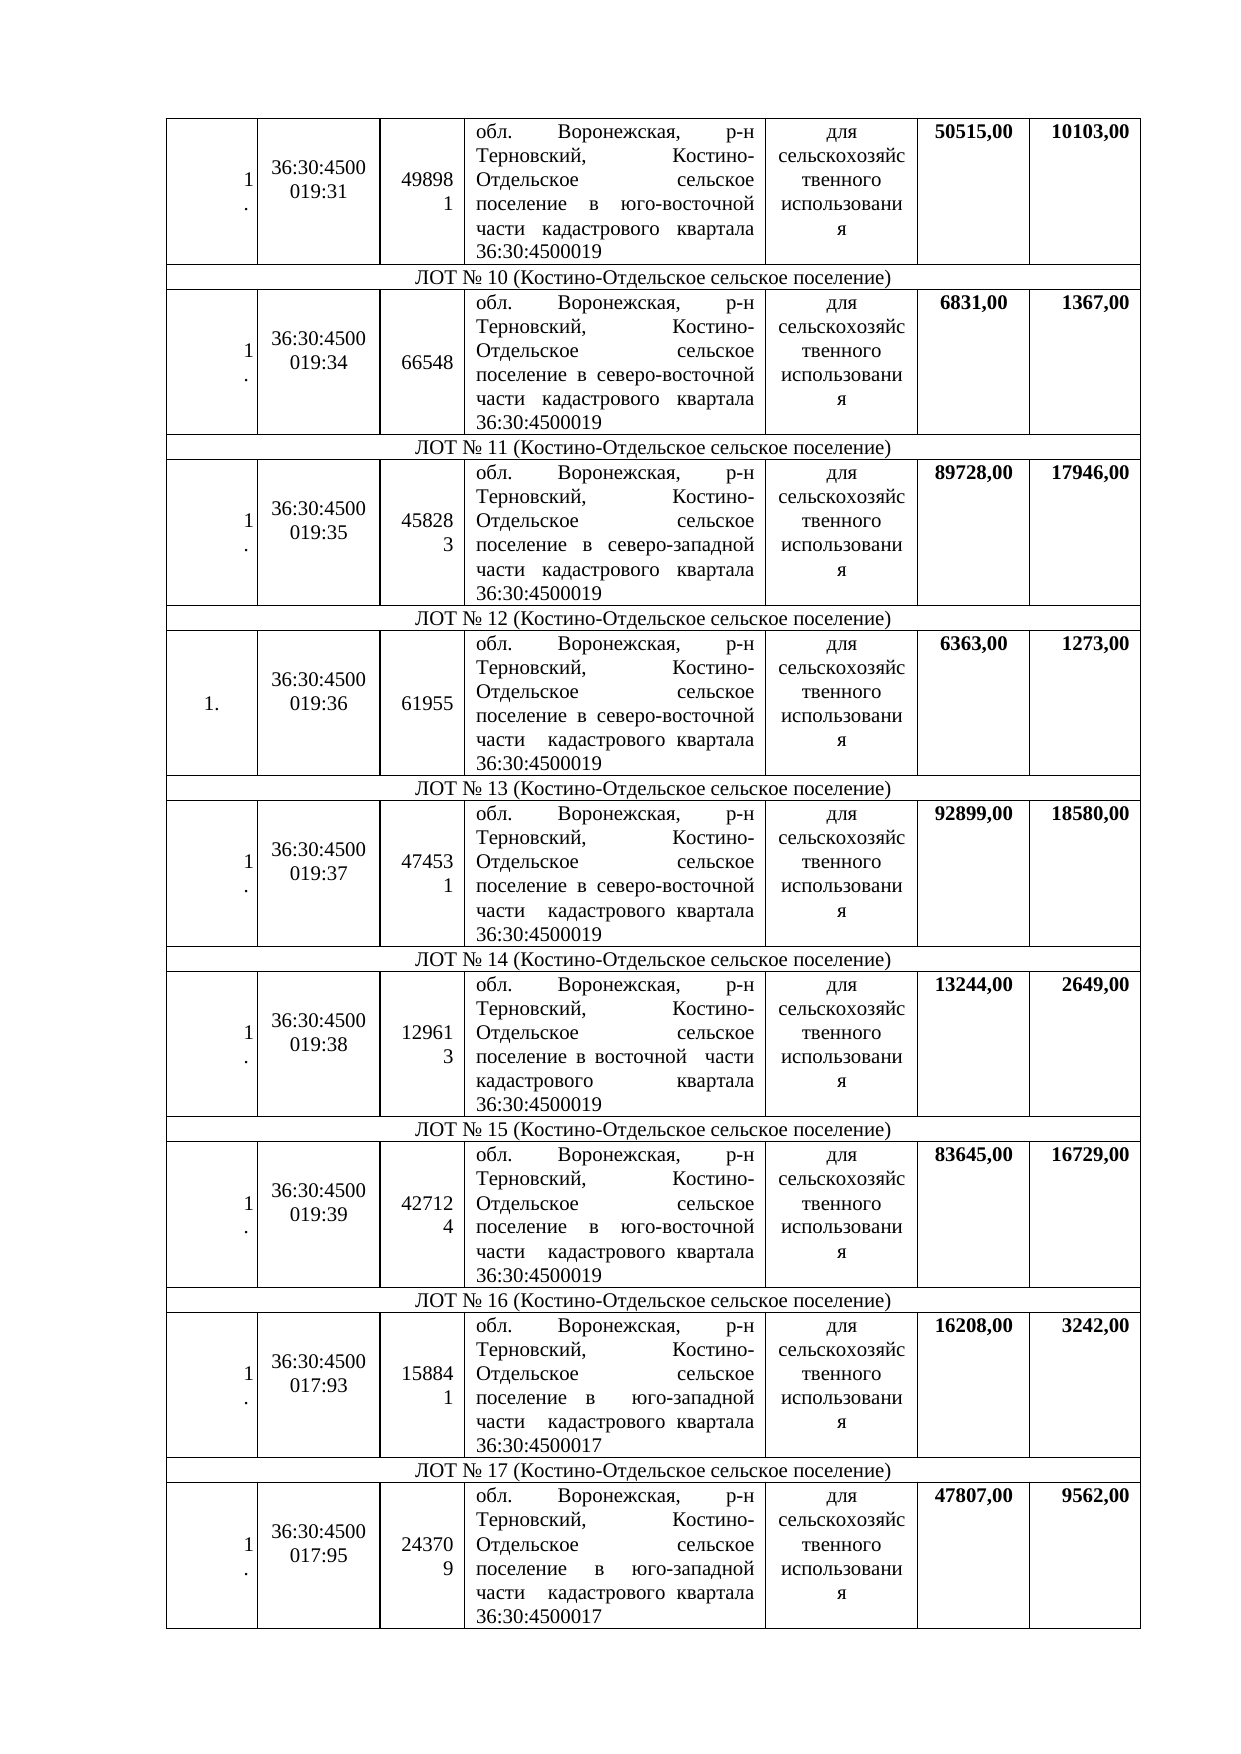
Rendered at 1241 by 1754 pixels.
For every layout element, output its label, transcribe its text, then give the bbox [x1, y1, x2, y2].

table_cell 36:30:4500019:31 [258, 119, 379, 263]
table_cell для сельскохозяйственного использования [766, 1313, 917, 1457]
table_cell 36:30:4500017:93 [258, 1313, 379, 1457]
table_cell 36:30:4500017:95 [258, 1483, 379, 1628]
table_cell обл. Воронежская, р-н Терновский, Костино-Отдельское сельское поселение в юго-западной части кадастрового квартала 36:30:4500017 [465, 1483, 765, 1628]
table_cell 36:30:4500019:35 [258, 460, 379, 604]
table_cell 1. [167, 801, 257, 946]
table_cell 36:30:4500019:34 [258, 290, 379, 434]
table_cell для сельскохозяйственного использования [766, 972, 917, 1116]
table_cell ЛОТ № 16 (Костино-Отдельское сельское поселение) [167, 1288, 1140, 1312]
table_cell 1. [167, 972, 257, 1116]
table_cell 83645,00 [918, 1142, 1029, 1287]
table_cell для сельскохозяйственного использования [766, 801, 917, 946]
table_cell ЛОТ № 11 (Костино-Отдельское сельское поселение) [167, 435, 1140, 459]
table_cell 1273,00 [1030, 631, 1140, 775]
table_cell 243709 [381, 1483, 464, 1628]
table_cell 158841 [381, 1313, 464, 1457]
table_cell обл. Воронежская, р-н Терновский, Костино-Отдельское сельское поселение в северо-западной части кадастрового квартала 36:30:4500019 [465, 460, 765, 604]
table_cell для сельскохозяйственного использования [766, 460, 917, 604]
table_cell 1. [167, 1483, 257, 1628]
table_cell для сельскохозяйственного использования [766, 290, 917, 434]
table_cell 17946,00 [1030, 460, 1140, 604]
table_cell 36:30:4500019:38 [258, 972, 379, 1116]
table_cell 16208,00 [918, 1313, 1029, 1457]
table_cell обл. Воронежская, р-н Терновский, Костино-Отдельское сельское поселение в юго-западной части кадастрового квартала 36:30:4500017 [465, 1313, 765, 1457]
table_cell 9562,00 [1030, 1483, 1140, 1628]
table_cell 498981 [381, 119, 464, 263]
table_cell обл. Воронежская, р-н Терновский, Костино-Отдельское сельское поселение в юго-восточной части кадастрового квартала 36:30:4500019 [465, 1142, 765, 1287]
table_cell обл. Воронежская, р-н Терновский, Костино-Отдельское сельское поселение в юго-восточной части кадастрового квартала 36:30:4500019 [465, 119, 765, 263]
table_cell для сельскохозяйственного использования [766, 119, 917, 263]
table_cell 66548 [381, 290, 464, 434]
table_cell 6831,00 [918, 290, 1029, 434]
table_cell 1. [167, 119, 257, 263]
table_cell для сельскохозяйственного использования [766, 1483, 917, 1628]
table_cell 36:30:4500019:37 [258, 801, 379, 946]
table_cell 1. [167, 460, 257, 604]
table_cell 50515,00 [918, 119, 1029, 263]
table_cell обл. Воронежская, р-н Терновский, Костино-Отдельское сельское поселение в северо-восточной части кадастрового квартала 36:30:4500019 [465, 631, 765, 775]
table_cell для сельскохозяйственного использования [766, 631, 917, 775]
table_cell обл. Воронежская, р-н Терновский, Костино-Отдельское сельское поселение в восточной части кадастрового квартала 36:30:4500019 [465, 972, 765, 1116]
table_cell ЛОТ № 15 (Костино-Отдельское сельское поселение) [167, 1117, 1140, 1141]
table_cell 458283 [381, 460, 464, 604]
table_cell 1. [167, 1142, 257, 1287]
table_cell для сельскохозяйственного использования [766, 1142, 917, 1287]
table_cell 61955 [381, 631, 464, 775]
table_cell ЛОТ № 10 (Костино-Отдельское сельское поселение) [167, 265, 1140, 289]
table_cell 36:30:4500019:36 [258, 631, 379, 775]
table_cell 129613 [381, 972, 464, 1116]
table_cell 6363,00 [918, 631, 1029, 775]
table_cell ЛОТ № 14 (Костино-Отдельское сельское поселение) [167, 947, 1140, 971]
table_cell ЛОТ № 13 (Костино-Отдельское сельское поселение) [167, 776, 1140, 800]
table_cell 427124 [381, 1142, 464, 1287]
table_cell 2649,00 [1030, 972, 1140, 1116]
table_cell 18580,00 [1030, 801, 1140, 946]
table_cell 92899,00 [918, 801, 1029, 946]
table_cell 16729,00 [1030, 1142, 1140, 1287]
table_cell 1. [167, 290, 257, 434]
table_cell 3242,00 [1030, 1313, 1140, 1457]
table_cell 89728,00 [918, 460, 1029, 604]
table_cell 474531 [381, 801, 464, 946]
table_cell 13244,00 [918, 972, 1029, 1116]
table_cell обл. Воронежская, р-н Терновский, Костино-Отдельское сельское поселение в северо-восточной части кадастрового квартала 36:30:4500019 [465, 290, 765, 434]
table_cell 47807,00 [918, 1483, 1029, 1628]
table_cell ЛОТ № 17 (Костино-Отдельское сельское поселение) [167, 1458, 1140, 1482]
table_cell ЛОТ № 12 (Костино-Отдельское сельское поселение) [167, 606, 1140, 630]
table_cell 1367,00 [1030, 290, 1140, 434]
table_cell 10103,00 [1030, 119, 1140, 263]
table_cell 36:30:4500019:39 [258, 1142, 379, 1287]
table_cell 1. [167, 631, 257, 775]
table_cell обл. Воронежская, р-н Терновский, Костино-Отдельское сельское поселение в северо-восточной части кадастрового квартала 36:30:4500019 [465, 801, 765, 946]
table_cell 1. [167, 1313, 257, 1457]
